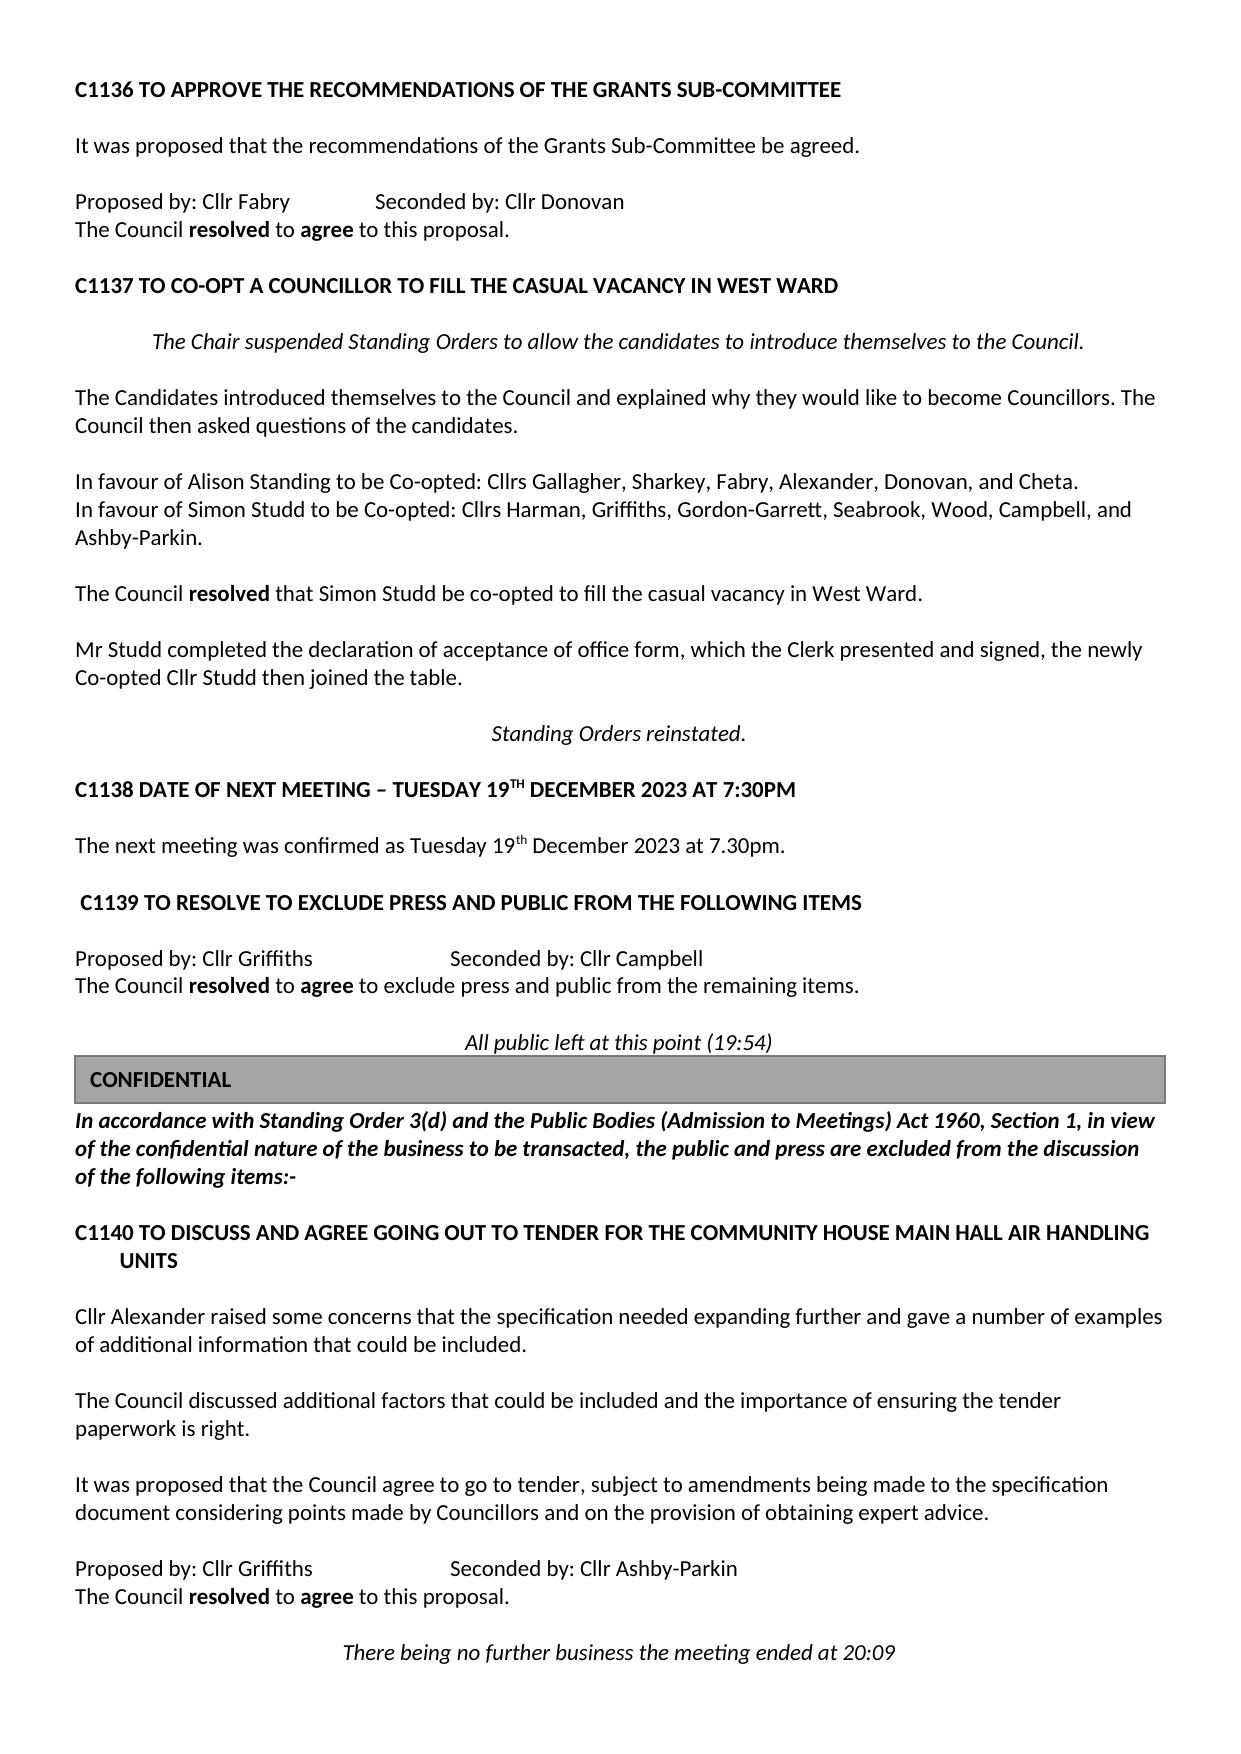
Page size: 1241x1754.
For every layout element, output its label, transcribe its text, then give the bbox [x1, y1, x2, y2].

text There being no further business the meeting ended at 20:09 [75, 1638, 1165, 1666]
text The Council discussed additional factors that could be included and the importance of ensuring the tender paperwork is right. [75, 1386, 1165, 1442]
text All public left at this point (19:54) [75, 1028, 1165, 1055]
text Standing Orders reinstated. [75, 719, 1165, 747]
text The Chair suspended Standing Orders to allow the candidates to introduce themselves to the Council. [75, 327, 1165, 355]
text Proposed by: Cllr Griffiths Seconded by: Cllr Ashby-Parkin [75, 1554, 1165, 1582]
text C1136 TO APPROVE THE RECOMMENDATIONS OF THE GRANTS SUB-COMMITTEE [75, 75, 1165, 103]
text Proposed by: Cllr Griffiths Seconded by: Cllr Campbell [75, 944, 1165, 972]
text In favour of Alison Standing to be Co-opted: Cllrs Gallagher, Sharkey, Fabry, Alexander, Donovan, and Cheta. [75, 467, 1165, 495]
text The Council resolved to agree to this proposal. [75, 1582, 1165, 1610]
text Proposed by: Cllr Fabry Seconded by: Cllr Donovan [75, 187, 1165, 215]
text C1140 TO DISCUSS AND AGREE GOING OUT TO TENDER FOR THE COMMUNITY HOUSE MAIN HALL AIR HANDLING UNITS [75, 1218, 1165, 1274]
text The Council resolved to agree to exclude press and public from the remaining items. [75, 972, 1165, 1000]
text The Council resolved that Simon Studd be co-opted to fill the casual vacancy in West Ward. [75, 579, 1165, 607]
text The next meeting was confirmed as Tuesday 19th December 2023 at 7.30pm. [75, 832, 1165, 859]
text In favour of Simon Studd to be Co-opted: Cllrs Harman, Griffiths, Gordon-Garrett, Seabrook, Wood, Campbell, and Ashby-Parkin. [75, 495, 1165, 551]
text C1139 TO RESOLVE TO EXCLUDE PRESS AND PUBLIC FROM THE FOLLOWING ITEMS [75, 888, 1165, 916]
text It was proposed that the recommendations of the Grants Sub-Committee be agreed. [75, 131, 1165, 159]
text In accordance with Standing Order 3(d) and the Public Bodies (Admission to Meetings) Act 1960, Section 1, in view of the confidential nature of the business to be transacted, the public and press are excluded from the discussion of the following items:- [75, 1106, 1165, 1190]
text Mr Studd completed the declaration of acceptance of office form, which the Clerk presented and signed, the newly Co-opted Cllr Studd then joined the table. [75, 635, 1165, 691]
text Cllr Alexander raised some concerns that the specification needed expanding further and gave a number of examples of additional information that could be included. [75, 1302, 1165, 1358]
text The Council resolved to agree to this proposal. [75, 215, 1165, 243]
text C1137 TO CO-OPT A COUNCILLOR TO FILL THE CASUAL VACANCY IN WEST WARD [75, 271, 1165, 299]
text The Candidates introduced themselves to the Council and explained why they would like to become Councillors. The Council then asked questions of the candidates. [75, 383, 1165, 439]
text C1138 DATE OF NEXT MEETING – TUESDAY 19TH DECEMBER 2023 AT 7:30PM [75, 776, 1165, 803]
text It was proposed that the Council agree to go to tender, subject to amendments being made to the specification document considering points made by Councillors and on the provision of obtaining expert advice. [75, 1470, 1165, 1526]
